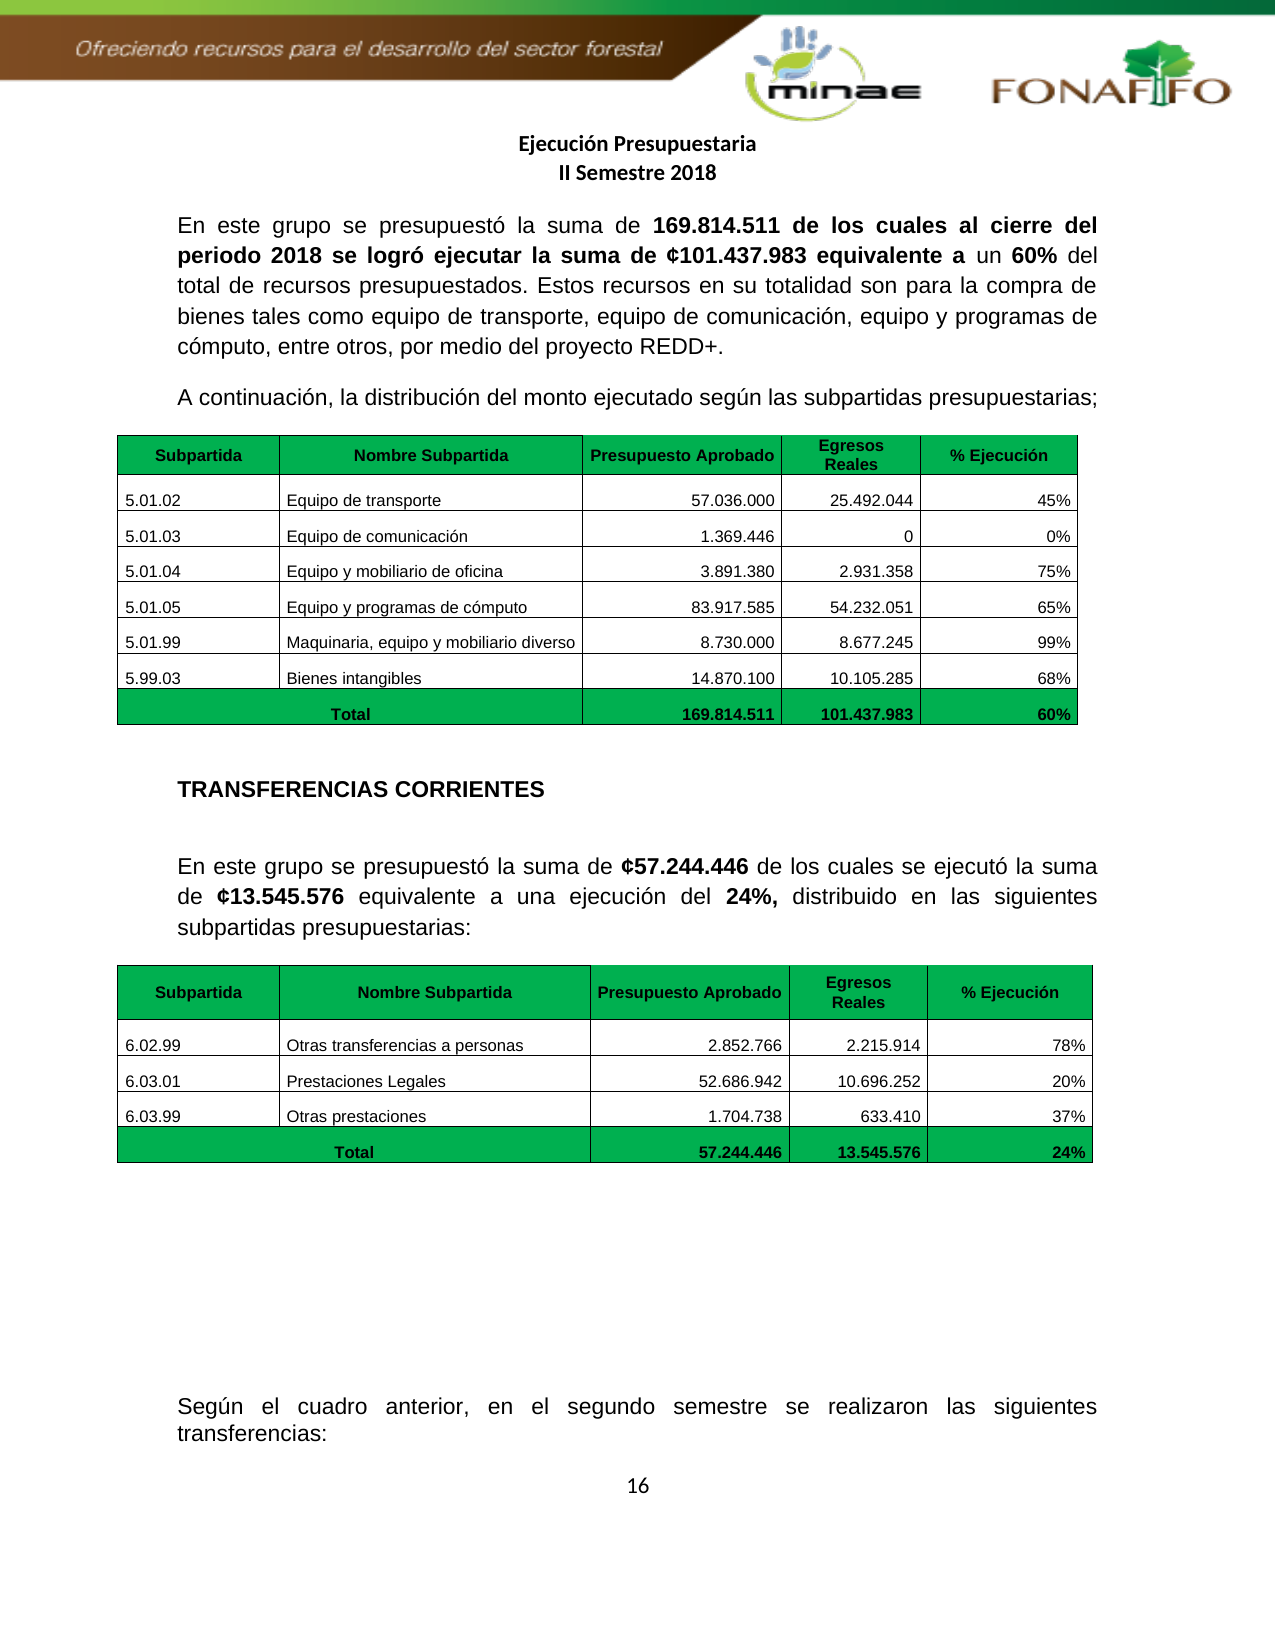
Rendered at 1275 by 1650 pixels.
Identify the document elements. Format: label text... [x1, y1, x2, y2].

table_header Nombre Subpartida [280, 966, 590, 1019]
table_header Presupuesto Aprobado [583, 435, 782, 474]
table_cell Total [118, 689, 582, 724]
table_cell Equipo de comunicación [280, 511, 582, 546]
table_cell 3.891.380 [583, 547, 781, 581]
text A continuación, la distribución del monto ejecutado según las subpartidas presupuestarias; [177, 384, 1098, 410]
table_cell 57.244.446 [591, 1127, 789, 1162]
table_cell 5.01.02 [118, 475, 279, 510]
table_cell Total [118, 1127, 590, 1162]
table_cell 6.03.99 [118, 1092, 279, 1126]
table_cell Maquinaria, equipo y mobiliario diverso [280, 618, 582, 652]
table_cell 5.99.03 [118, 654, 279, 688]
table_header Nombre Subpartida [280, 436, 582, 474]
table_cell 5.01.99 [118, 618, 279, 652]
table_header % Ejecución [928, 965, 1092, 1019]
table_cell 5.01.05 [118, 582, 279, 617]
table_cell 1.704.738 [591, 1092, 789, 1126]
table_cell 101.437.983 [782, 689, 920, 724]
text Según el cuadro anterior, en el segundo semestre se realizaron las siguientes transferencias: [177, 1393, 1098, 1446]
table_cell 10.696.252 [790, 1056, 927, 1091]
table_cell 68% [921, 654, 1077, 688]
table_cell Equipo y programas de cómputo [280, 582, 582, 617]
table_cell 37% [928, 1092, 1092, 1126]
table_cell 0 [782, 511, 920, 546]
table_cell 52.686.942 [591, 1056, 789, 1091]
table_cell 6.02.99 [118, 1020, 279, 1055]
table_cell 2.215.914 [790, 1020, 927, 1055]
table_cell 1.369.446 [583, 511, 781, 546]
table_cell 45% [921, 475, 1077, 510]
table_cell Equipo de transporte [280, 475, 582, 510]
table_cell Otras prestaciones [280, 1092, 590, 1126]
table_cell 75% [921, 547, 1077, 581]
table_cell Prestaciones Legales [280, 1056, 590, 1091]
table_cell 99% [921, 618, 1077, 652]
table_cell 5.01.04 [118, 547, 279, 581]
table_cell 633.410 [790, 1092, 927, 1126]
table_cell 2.852.766 [591, 1020, 789, 1055]
table_header % Ejecución [920, 435, 1077, 474]
table_header Egresos Reales [782, 435, 920, 474]
table_cell 8.730.000 [583, 618, 781, 652]
table_cell 57.036.000 [583, 475, 781, 510]
table_cell 13.545.576 [790, 1127, 927, 1162]
table_cell 24% [928, 1127, 1092, 1162]
table_cell 6.03.01 [118, 1056, 279, 1091]
text TRANSFERENCIAS CORRIENTES [177, 776, 1098, 802]
table_cell 5.01.03 [118, 511, 279, 546]
table_cell Bienes intangibles [280, 654, 582, 688]
table_cell 14.870.100 [583, 654, 781, 688]
table_cell 65% [921, 582, 1077, 617]
table_cell 169.814.511 [583, 689, 781, 724]
table_cell 54.232.051 [782, 582, 920, 617]
picture [0, 0, 1275, 125]
table_cell Otras transferencias a personas [280, 1020, 590, 1055]
table_cell 8.677.245 [782, 618, 920, 652]
table_cell Equipo y mobiliario de oficina [280, 547, 582, 581]
text En este grupo se presupuestó la suma de 169.814.511 de los cuales al cierre del periodo 2018 se logró ejecutar la suma de ¢101.437.983 equivalente a un 60% del total de recursos presupuestados. Estos recursos en su totalidad son para la compra de bienes tales como equipo de transporte, equipo de comunicación, equipo y programas de cómputo, entre otros, por medio del proyecto REDD+. [177, 212, 1098, 359]
table_header Egresos Reales [790, 965, 927, 1019]
table_cell 2.931.358 [782, 547, 920, 581]
table_cell 60% [921, 689, 1077, 724]
table_cell 83.917.585 [583, 582, 781, 617]
table_cell 25.492.044 [782, 475, 920, 510]
table_cell 78% [928, 1020, 1092, 1055]
table_header Subpartida [118, 966, 279, 1019]
table_cell 20% [928, 1056, 1092, 1091]
text En este grupo se presupuestó la suma de ¢57.244.446 de los cuales se ejecutó la suma de ¢13.545.576 equivalente a una ejecución del 24%, distribuido en las siguientes subpartidas presupuestarias: [177, 853, 1098, 940]
table_header Subpartida [118, 436, 279, 474]
table_cell 10.105.285 [782, 654, 920, 688]
table_header Presupuesto Aprobado [591, 965, 789, 1019]
table_cell 0% [921, 511, 1077, 546]
